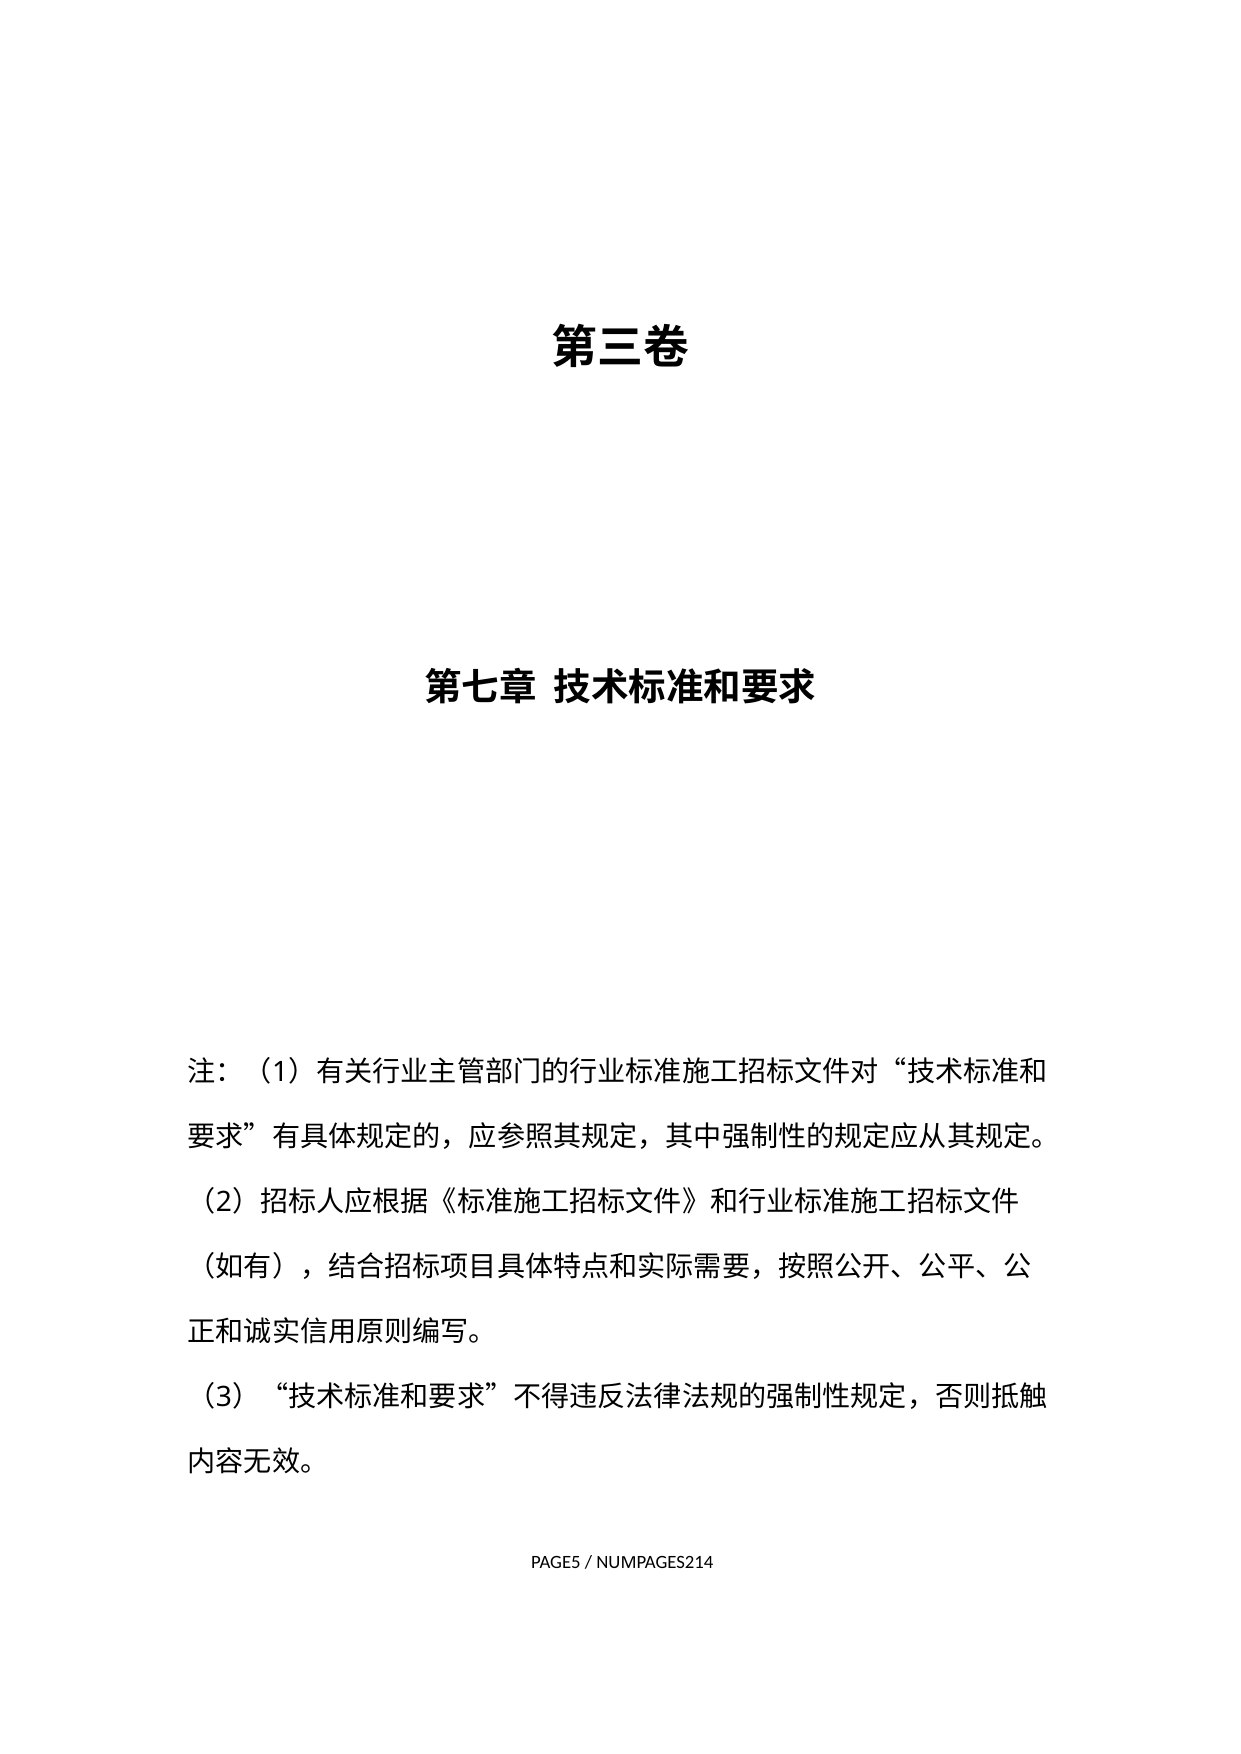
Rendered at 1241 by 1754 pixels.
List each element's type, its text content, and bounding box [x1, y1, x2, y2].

text 注：（1）有关行业主管部门的行业标准施工招标文件对“技术标准和要求”有具体规定的，应参照其规定，其中强制性的规定应从其规定。 [187, 1036, 1053, 1166]
text （3）“技术标准和要求”不得违反法律法规的强制性规定，否则抵触内容无效。 [187, 1361, 1053, 1491]
text 第三卷 [187, 294, 1053, 392]
subtitle 第七章 技术标准和要求 [187, 652, 1053, 717]
text （2）招标人应根据《标准施工招标文件》和行业标准施工招标文件（如有），结合招标项目具体特点和实际需要，按照公开、公平、公正和诚实信用原则编写。 [187, 1166, 1053, 1361]
